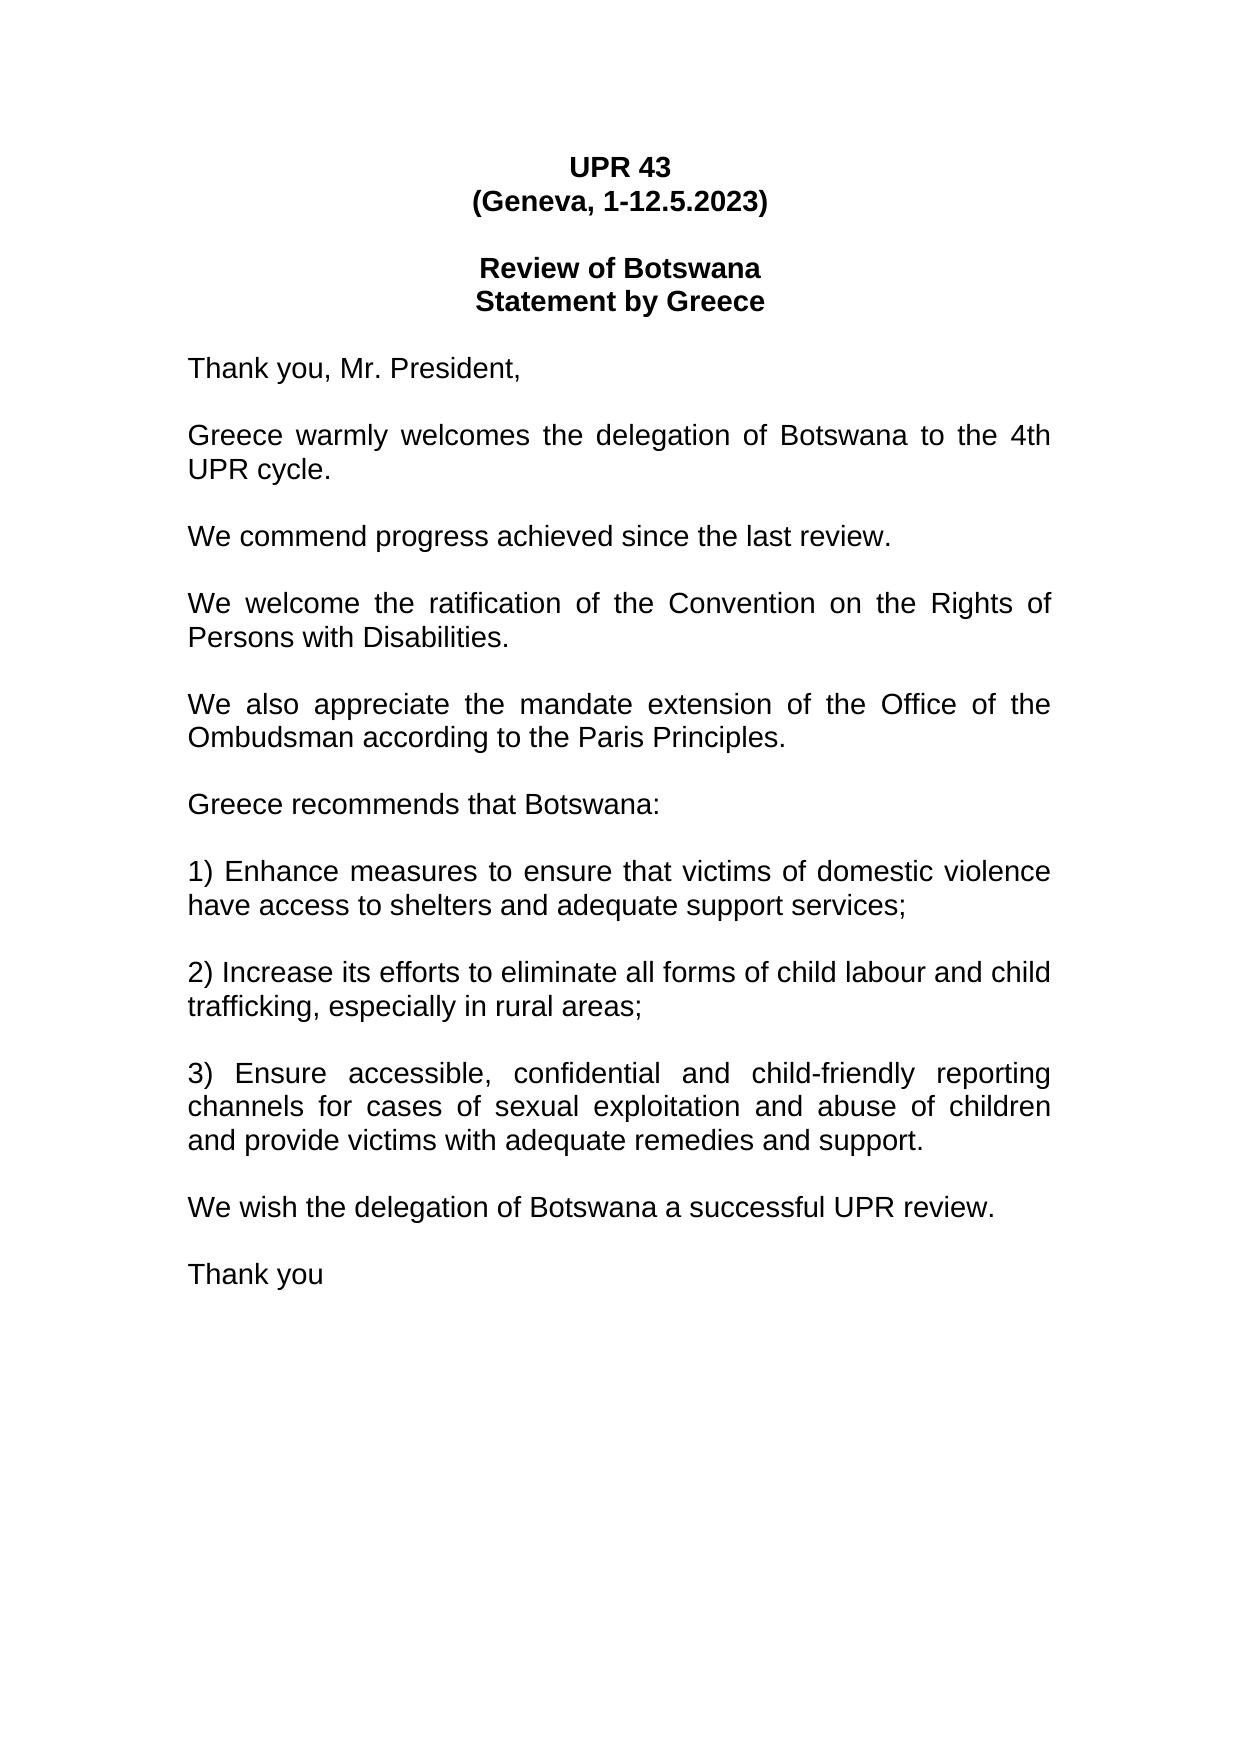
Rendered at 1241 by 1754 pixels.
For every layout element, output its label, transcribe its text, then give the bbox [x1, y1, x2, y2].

text We also appreciate the mandate extension of the Office of the Ombudsman according to the Paris Principles. [187, 687, 1053, 754]
text Thank you, Mr. President, [187, 351, 1053, 385]
text 2) Increase its efforts to eliminate all forms of child labour and child trafficking, especially in rural areas; [187, 955, 1053, 1022]
text 1) Enhance measures to ensure that victims of domestic violence have access to shelters and adequate support services; [187, 854, 1053, 921]
text Greece warmly welcomes the delegation of Botswana to the 4th UPR cycle. [187, 418, 1053, 485]
text 3) Ensure accessible, confidential and child-friendly reporting channels for cases of sexual exploitation and abuse of children and provide victims with adequate remedies and support. [187, 1056, 1053, 1156]
text Statement by Greece [187, 284, 1053, 318]
text Thank you [187, 1257, 1053, 1290]
text We wish the delegation of Botswana a successful UPR review. [187, 1190, 1053, 1223]
text Review of Botswana [187, 251, 1053, 284]
text UPR 43 [187, 150, 1053, 183]
text We welcome the ratification of the Convention on the Rights of Persons with Disabilities. [187, 586, 1053, 653]
text (Geneva, 1-12.5.2023) [187, 183, 1053, 217]
text Greece recommends that Botswana: [187, 787, 1053, 821]
text We commend progress achieved since the last review. [187, 519, 1053, 552]
